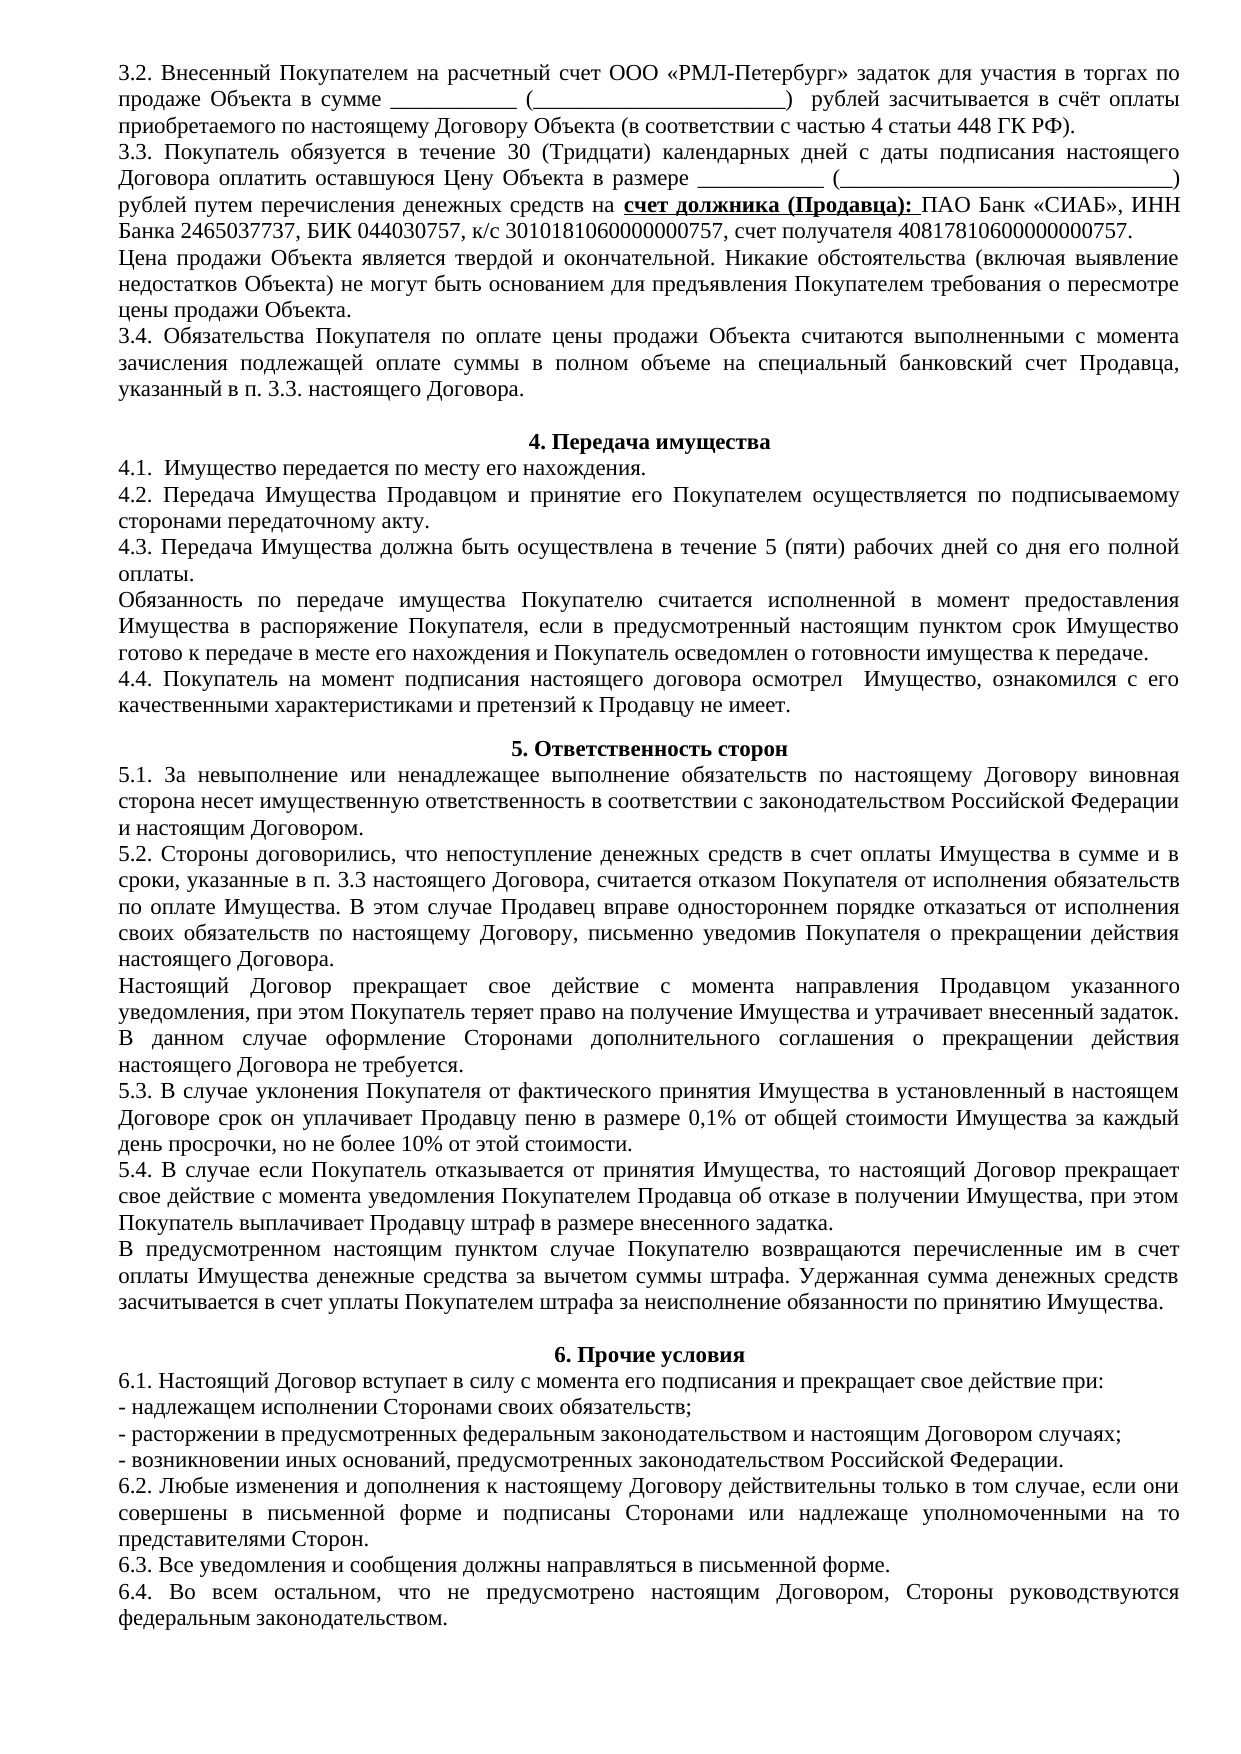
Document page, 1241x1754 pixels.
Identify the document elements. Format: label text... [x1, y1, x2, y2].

text 6.2. Любые изменения и дополнения к настоящему Договору действительны только в том случае, если они совершены в письменной форме и подписаны Сторонами или надлежаще уполномоченными на то представителями Сторон. [118, 1472, 1181, 1552]
text 4. Передача имущества [118, 428, 1181, 454]
text 4.2. Передача Имущества Продавцом и принятие его Покупателем осуществляется по подписываемому сторонами передаточному акту. [118, 481, 1181, 533]
text 4.4. Покупатель на момент подписания настоящего договора осмотрел Имущество, ознакомился с его качественными характеристиками и претензий к Продавцу не имеет. [118, 665, 1181, 718]
text 5. Ответственность сторон [118, 734, 1181, 761]
text 5.3. В случае уклонения Покупателя от фактического принятия Имущества в установленный в настоящем Договоре срок он уплачивает Продавцу пеню в размере 0,1% от общей стоимости Имущества за каждый день просрочки, но не более 10% от этой стоимости. [118, 1077, 1181, 1156]
text 3.4. Обязательства Покупателя по оплате цены продажи Объекта считаются выполненными с момента зачисления подлежащей оплате суммы в полном объеме на специальный банковский счет Продавца, указанный в п. 3.3. настоящего Договора. [118, 323, 1181, 402]
text 5.2. Стороны договорились, что непоступление денежных средств в счет оплаты Имущества в сумме и в сроки, указанные в п. 3.3 настоящего Договора, считается отказом Покупателя от исполнения обязательств по оплате Имущества. В этом случае Продавец вправе одностороннем порядке отказаться от исполнения своих обязательств по настоящему Договору, письменно уведомив Покупателя о прекращении действия настоящего Договора. [118, 840, 1181, 972]
text 6. Прочие условия [118, 1341, 1181, 1367]
text 5.1. За невыполнение или ненадлежащее выполнение обязательств по настоящему Договору виновная сторона несет имущественную ответственность в соответствии с законодательством Российской Федерации и настоящим Договором. [118, 761, 1181, 840]
text - возникновении иных оснований, предусмотренных законодательством Российской Федерации. [118, 1446, 1181, 1472]
text 5.4. В случае если Покупатель отказывается от принятия Имущества, то настоящий Договор прекращает свое действие с момента уведомления Покупателем Продавца об отказе в получении Имущества, при этом Покупатель выплачивает Продавцу штраф в размере внесенного задатка. [118, 1156, 1181, 1235]
text 6.3. Все уведомления и сообщения должны направляться в письменной форме. [118, 1552, 1181, 1578]
text 3.2. Внесенный Покупателем на расчетный счет ООО «РМЛ-Петербург» задаток для участия в торгах по продаже Объекта в сумме ___________ (______________________) рублей засчитывается в счёт оплаты приобретаемого по настоящему Договору Объекта (в соответствии с частью 4 статьи 448 ГК РФ). [118, 59, 1181, 138]
text 3.3. Покупатель обязуется в течение 30 (Тридцати) календарных дней с даты подписания настоящего Договора оплатить оставшуюся Цену Объекта в размере ___________ (_____________________________) рублей путем перечисления денежных средств на счет должника (Продавца): ПАО Банк «СИАБ», ИНН Банка 2465037737, БИК 044030757, к/с 3010181060000000757, счет получателя 40817810600000000757. [118, 138, 1181, 243]
text Цена продажи Объекта является твердой и окончательной. Никакие обстоятельства (включая выявление недостатков Объекта) не могут быть основанием для предъявления Покупателем требования о пересмотре цены продажи Объекта. [118, 243, 1181, 323]
text 6.4. Во всем остальном, что не предусмотрено настоящим Договором, Стороны руководствуются федеральным законодательством. [118, 1578, 1181, 1631]
text Обязанность по передаче имущества Покупателю считается исполненной в момент предоставления Имущества в распоряжение Покупателя, если в предусмотренный настоящим пунктом срок Имущество готово к передаче в месте его нахождения и Покупатель осведомлен о готовности имущества к передаче. [118, 586, 1181, 665]
text В предусмотренном настоящим пунктом случае Покупателю возвращаются перечисленные им в счет оплаты Имущества денежные средства за вычетом суммы штрафа. Удержанная сумма денежных средств засчитывается в счет уплаты Покупателем штрафа за неисполнение обязанности по принятию Имущества. [118, 1235, 1181, 1314]
text - надлежащем исполнении Сторонами своих обязательств; [118, 1393, 1181, 1420]
text Настоящий Договор прекращает свое действие с момента направления Продавцом указанного уведомления, при этом Покупатель теряет право на получение Имущества и утрачивает внесенный задаток. В данном случае оформление Сторонами дополнительного соглашения о прекращении действия настоящего Договора не требуется. [118, 972, 1181, 1077]
text 4.1. Имущество передается по месту его нахождения. [118, 454, 1181, 481]
text 6.1. Настоящий Договор вступает в силу с момента его подписания и прекращает свое действие при: [118, 1367, 1181, 1393]
text 4.3. Передача Имущества должна быть осуществлена в течение 5 (пяти) рабочих дней со дня его полной оплаты. [118, 533, 1181, 586]
text - расторжении в предусмотренных федеральным законодательством и настоящим Договором случаях; [118, 1420, 1181, 1446]
